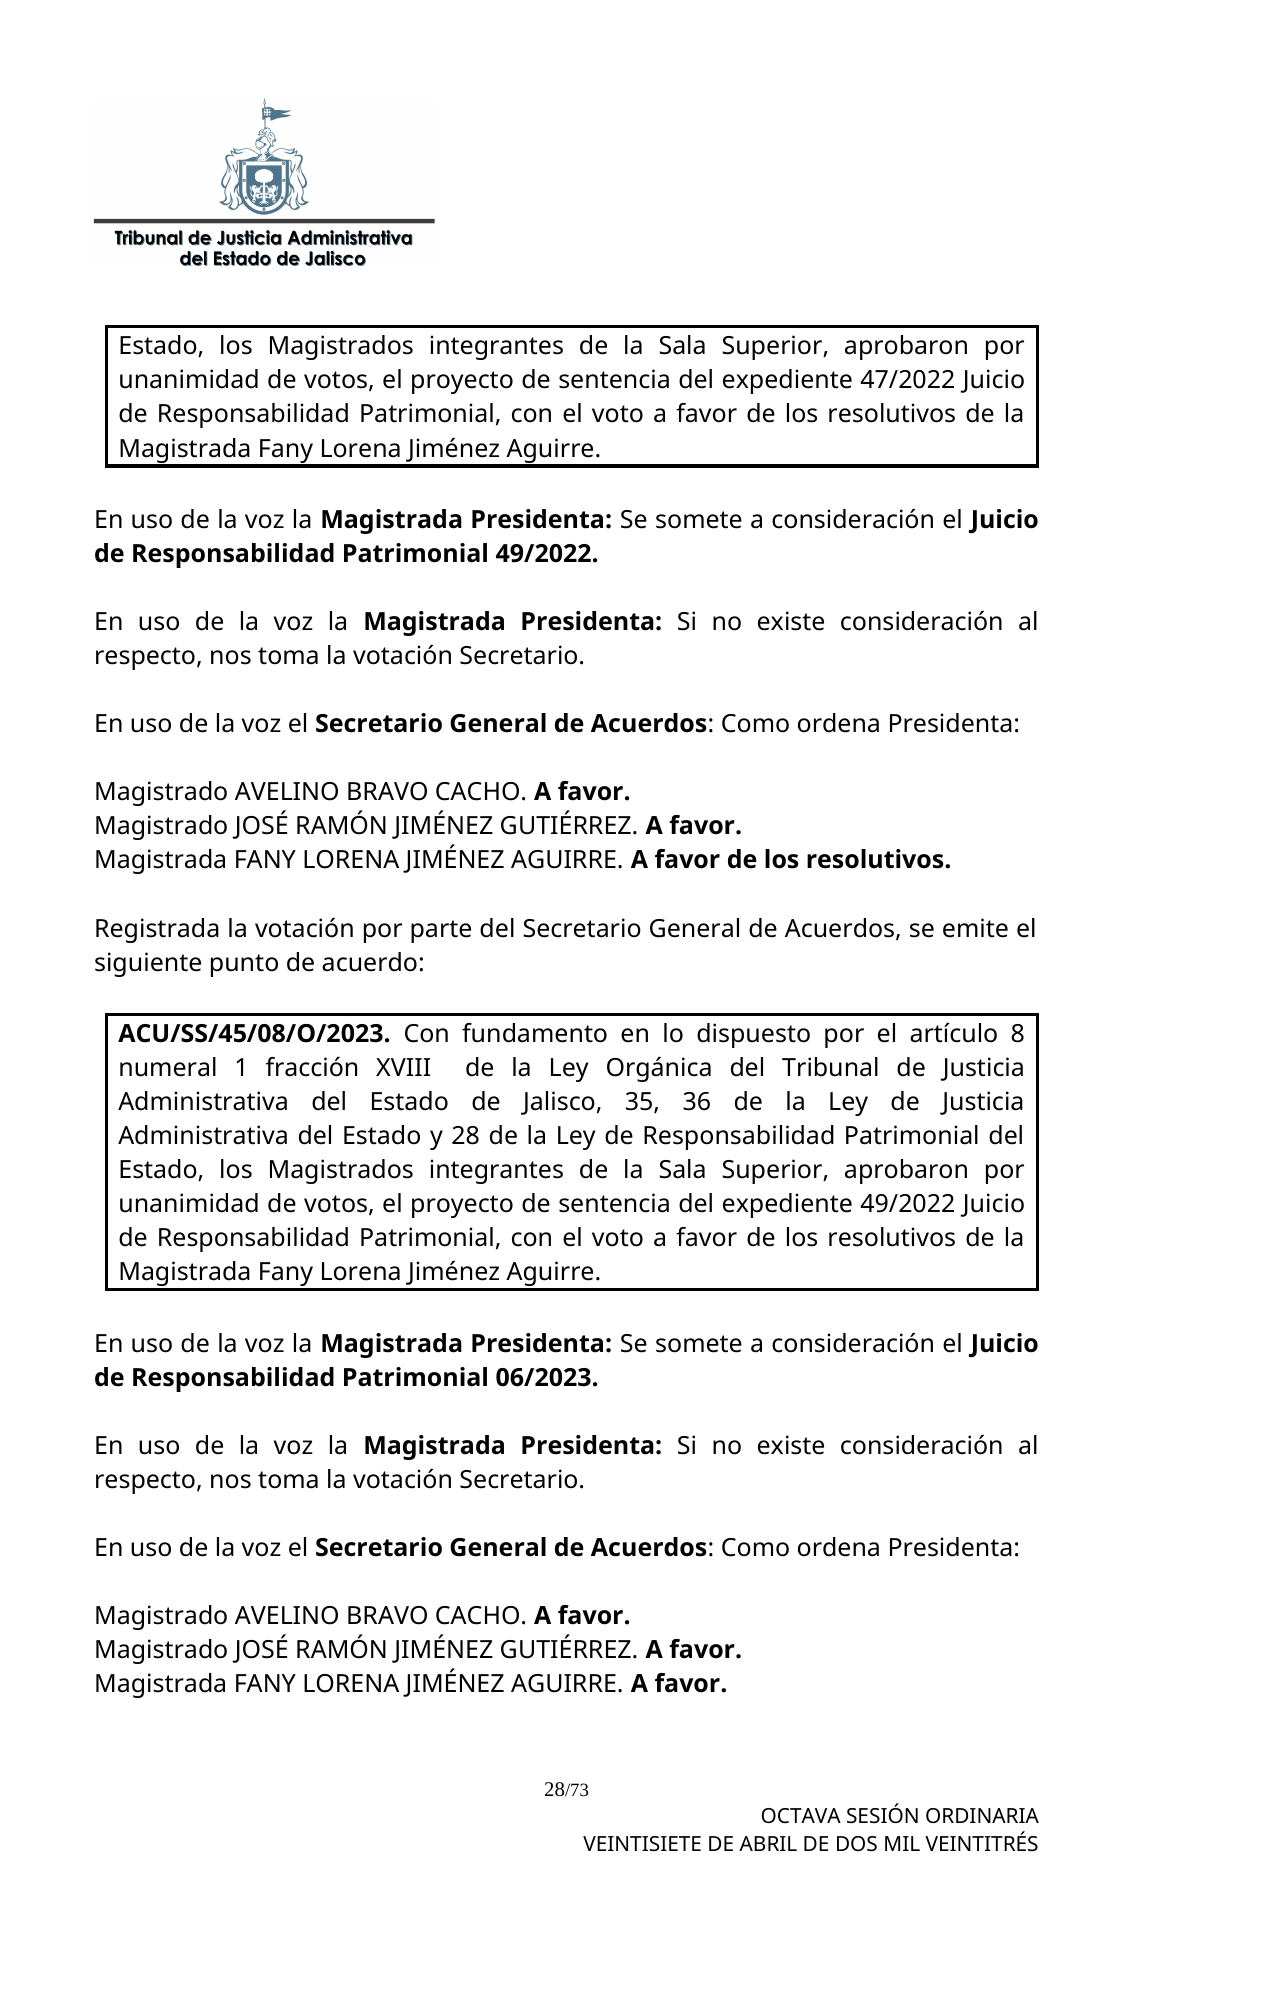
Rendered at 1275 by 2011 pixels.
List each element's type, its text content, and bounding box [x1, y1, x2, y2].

text Registrada la votación por parte del Secretario General de Acuerdos, se emite el siguiente punto de acuerdo: [94, 910, 1039, 978]
text En uso de la voz el Secretario General de Acuerdos: Como ordena Presidenta: [94, 1529, 1039, 1564]
text En uso de la voz el Secretario General de Acuerdos: Como ordena Presidenta: [94, 706, 1039, 740]
picture [93, 98, 435, 266]
text En uso de la voz la Magistrada Presidenta: Se somete a consideración el Juicio de Responsabilidad Patrimonial 06/2023. [94, 1325, 1039, 1393]
text Magistrado JOSÉ RAMÓN JIMÉNEZ GUTIÉRREZ. A favor. [94, 1632, 1039, 1666]
text En uso de la voz la Magistrada Presidenta: Si no existe consideración al respecto, nos toma la votación Secretario. [94, 1427, 1039, 1496]
text Magistrado JOSÉ RAMÓN JIMÉNEZ GUTIÉRREZ. A favor. [94, 808, 1039, 842]
text Magistrado AVELINO BRAVO CACHO. A favor. [94, 1598, 1039, 1632]
table_header ACU/SS/45/08/O/2023. Con fundamento en lo dispuesto por el artículo 8 numeral 1 fracción XVIII de la Ley Orgánica del Tribunal de Justicia Administrativa del Estado de Jalisco, 35, 36 de la Ley de Justicia Administrativa del Estado y 28 de la Ley de Responsabilidad Patrimonial del Estado, los Magistrados integrantes de la Sala Superior, aprobaron por unanimidad de votos, el proyecto de sentencia del expediente 49/2022 Juicio de Responsabilidad Patrimonial, con el voto a favor de los resolutivos de la Magistrada Fany Lorena Jiménez Aguirre. [108, 1016, 1036, 1288]
text Magistrada FANY LORENA JIMÉNEZ AGUIRRE. A favor de los resolutivos. [94, 842, 1039, 876]
text Magistrado AVELINO BRAVO CACHO. A favor. [94, 774, 1039, 808]
text Magistrada FANY LORENA JIMÉNEZ AGUIRRE. A favor. [94, 1666, 1039, 1700]
text En uso de la voz la Magistrada Presidenta: Si no existe consideración al respecto, nos toma la votación Secretario. [94, 604, 1039, 672]
text En uso de la voz la Magistrada Presidenta: Se somete a consideración el Juicio de Responsabilidad Patrimonial 49/2022. [94, 501, 1039, 569]
